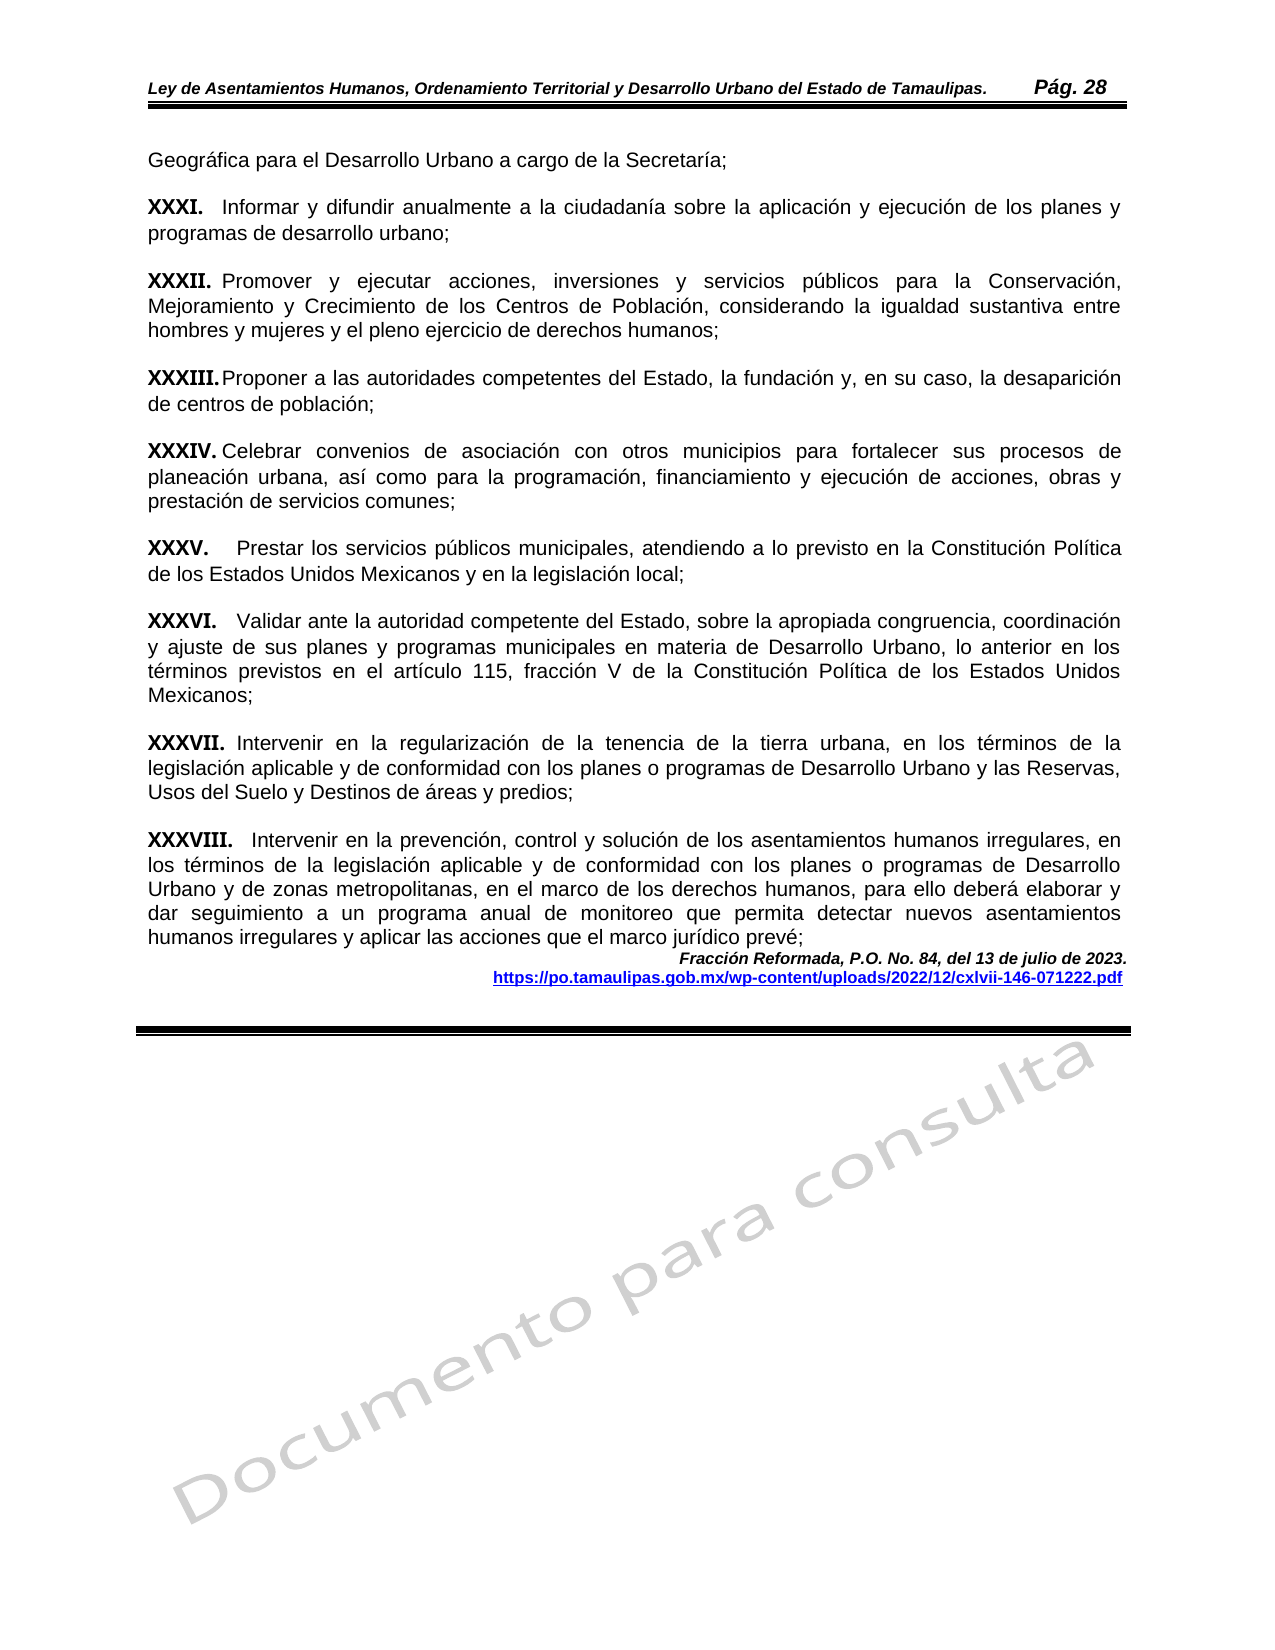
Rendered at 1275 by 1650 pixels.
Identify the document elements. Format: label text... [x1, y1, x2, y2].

text https://po.tamaulipas.gob.mx/wp-content/uploads/2022/12/cxlvii-146-071222.pdf [148, 968, 1123, 987]
list Prestar los servicios públicos municipales, atendiendo a lo previsto en la Constitución Política de los Estados Unidos Mexicanos y en la legislación local; [148, 533, 1123, 586]
list Celebrar convenios de asociación con otros municipios para fortalecer sus procesos de planeación urbana, así como para la programación, financiamiento y ejecución de acciones, obras y prestación de servicios comunes; [148, 436, 1123, 512]
list Proponer a las autoridades competentes del Estado, la fundación y, en su caso, la desaparición de centros de población; [148, 363, 1123, 415]
list Intervenir en la prevención, control y solución de los asentamientos humanos irregulares, en los términos de la legislación aplicable y de conformidad con los planes o programas de Desarrollo Urbano y de zonas metropolitanas, en el marco de los derechos humanos, para ello deberá elaborar y dar seguimiento a un programa anual de monitoreo que permita detectar nuevos asentamientos humanos irregulares y aplicar las acciones que el marco jurídico prevé; [148, 825, 1123, 949]
list Validar ante la autoridad competente del Estado, sobre la apropiada congruencia, coordinación y ajuste de sus planes y programas municipales en materia de Desarrollo Urbano, lo anterior en los términos previstos en el artículo 115, fracción V de la Constitución Política de los Estados Unidos Mexicanos; [148, 607, 1123, 707]
list Informar y difundir anualmente a la ciudadanía sobre la aplicación y ejecución de los planes y programas de desarrollo urbano; [148, 192, 1123, 245]
list Solicitar la incorporación de los planes y programas de Desarrollo Urbano y sus modificaciones, así como modificaciones o cambios de uso de suelo en el Sistema Estatal de Planeación e Información Geográfica para el Desarrollo Urbano a cargo de la Secretaría; [148, 148, 1123, 172]
list Promover y ejecutar acciones, inversiones y servicios públicos para la Conservación, Mejoramiento y Crecimiento de los Centros de Población, considerando la igualdad sustantiva entre hombres y mujeres y el pleno ejercicio de derechos humanos; [148, 266, 1123, 342]
list Fracción Reformada, P.O. No. 84, del 13 de julio de 2023. [252, 949, 1127, 968]
list Intervenir en la regularización de la tenencia de la tierra urbana, en los términos de la legislación aplicable y de conformidad con los planes o programas de Desarrollo Urbano y las Reservas, Usos del Suelo y Destinos de áreas y predios; [148, 728, 1123, 804]
